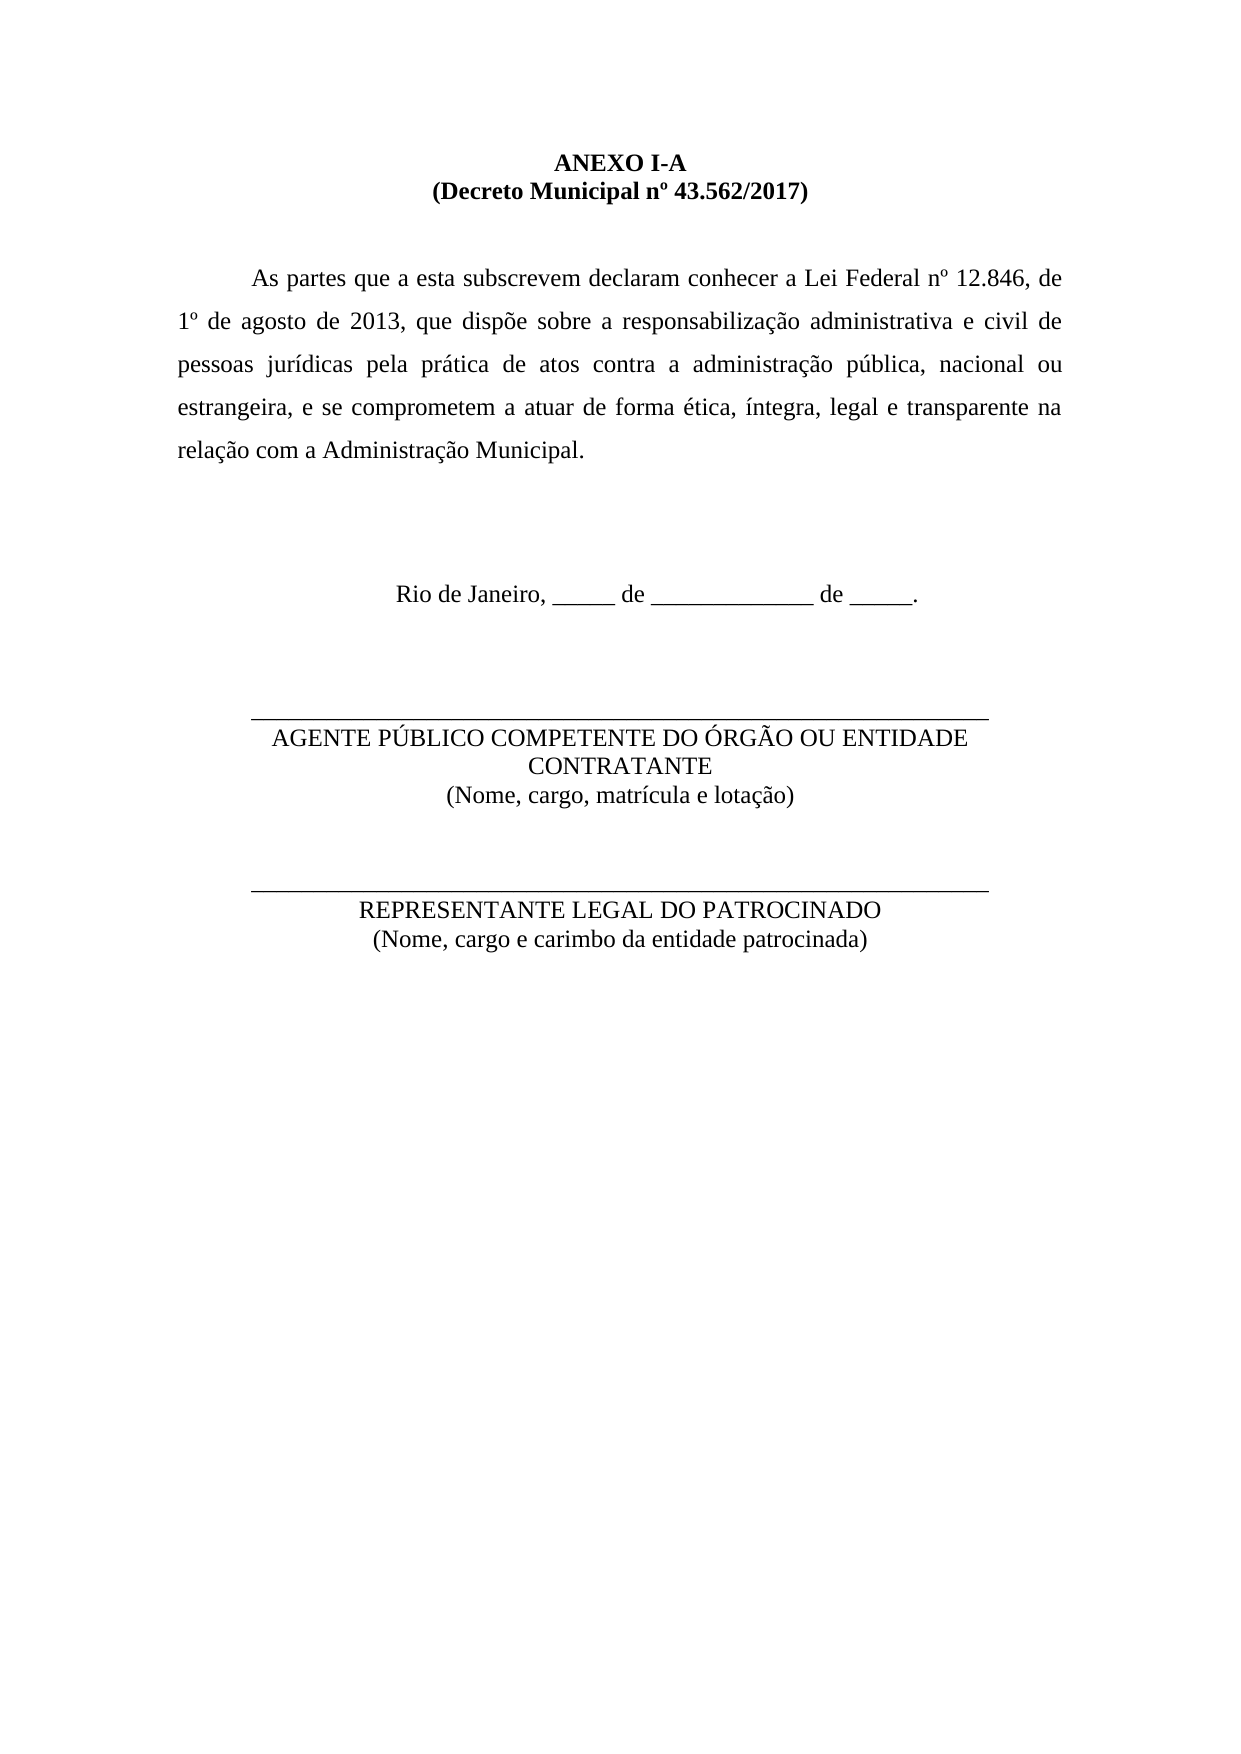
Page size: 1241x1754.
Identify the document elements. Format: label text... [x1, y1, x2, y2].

text Rio de Janeiro, _____ de _____________ de _____. [177, 579, 1063, 608]
text AGENTE PÚBLICO COMPETENTE DO ÓRGÃO OU ENTIDADE CONTRATANTE [177, 723, 1063, 780]
text ANEXO I-A [177, 148, 1063, 176]
text (Nome, cargo, matrícula e lotação) [177, 780, 1063, 809]
text ___________________________________________________________ [177, 694, 1063, 723]
text (Decreto Municipal nº 43.562/2017) [177, 176, 1063, 205]
text As partes que a esta subscrevem declaram conhecer a Lei Federal nº 12.846, de 1º de agosto de 2013, que dispõe sobre a responsabilização administrativa e civil de pessoas jurídicas pela prática de atos contra a administração pública, nacional ou estrangeira, e se comprometem a atuar de forma ética, íntegra, legal e transparente na relação com a Administração Municipal. [177, 263, 1063, 464]
text ___________________________________________________________ [177, 866, 1063, 895]
text (Nome, cargo e carimbo da entidade patrocinada) [177, 924, 1063, 953]
text REPRESENTANTE LEGAL DO PATROCINADO [177, 895, 1063, 924]
